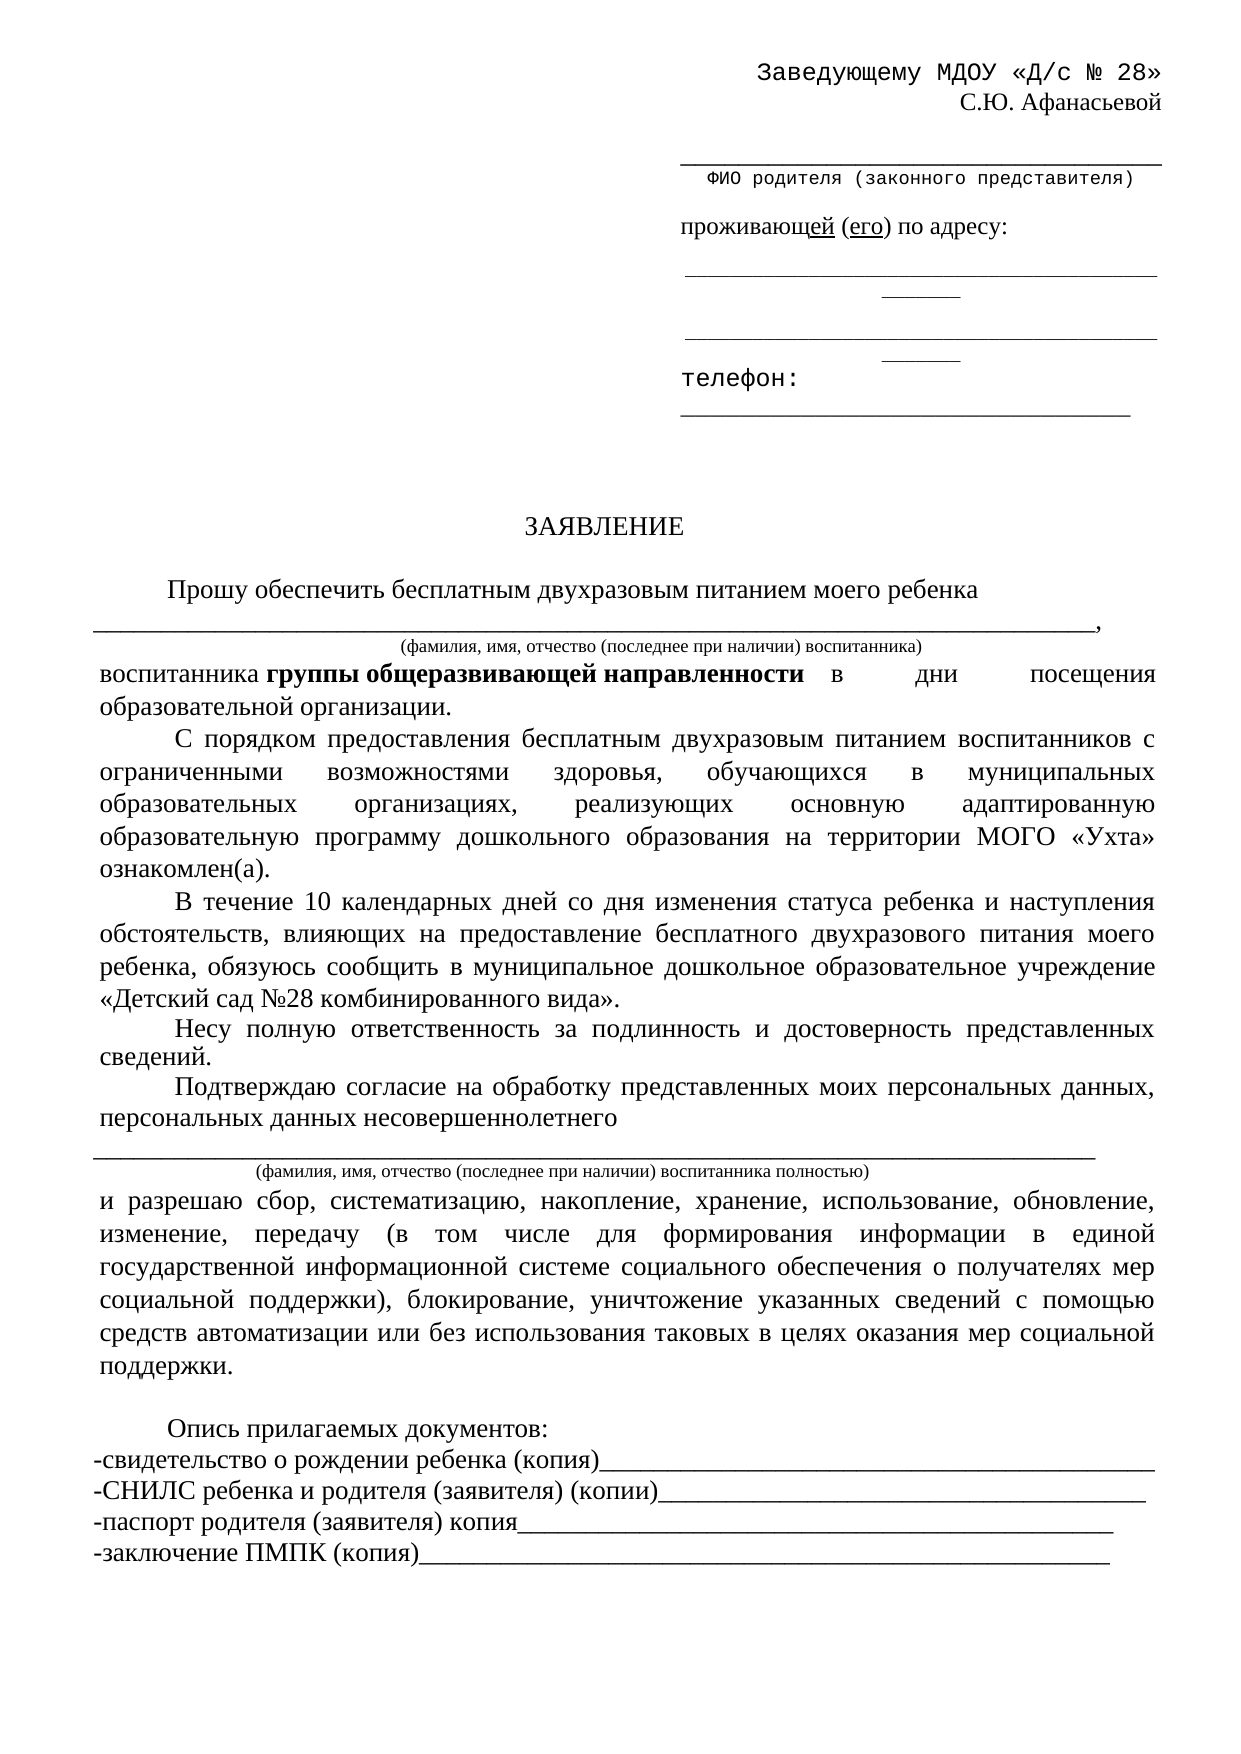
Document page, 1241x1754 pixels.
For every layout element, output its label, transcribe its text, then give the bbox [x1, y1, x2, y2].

text -СНИЛС ребенка и родителя (заявителя) (копии)____________________________________ [93, 1474, 1156, 1505]
text и разрешаю сбор, систематизацию, накопление, хранение, использование, обновление, изменение, передачу (в том числе для формирования информации в единой государственной информационной системе социального обеспечения о получателях мер социальной поддержки), блокирование, уничтожение указанных сведений с помощью средств автоматизации или без использования таковых в целях оказания мер социальной поддержки. [99, 1183, 1156, 1381]
text (фамилия, имя, отчество (последнее при наличии) воспитанника полностью) [256, 1163, 1156, 1182]
text Прошу обеспечить бесплатным двухразовым питанием моего ребенка [93, 573, 1156, 604]
text __________________________________________________________________________, [93, 604, 1156, 635]
text Опись прилагаемых документов: [167, 1412, 1156, 1443]
text ЗАЯВЛЕНИЕ [524, 514, 1156, 541]
text С порядком предоставления бесплатным двухразовым питанием воспитанников с ограниченными возможностями здоровья, обучающихся в муниципальных образовательных организациях, реализующих основную адаптированную образовательную программу дошкольного образования на территории МОГО «Ухта» ознакомлен(а). [99, 722, 1156, 884]
text -свидетельство о рождении ребенка (копия)_________________________________________ [93, 1443, 1156, 1474]
text (фамилия, имя, отчество (последнее при наличии) воспитанника) [93, 635, 1156, 657]
text Подтверждаю согласие на обработку представленных моих персональных данных, персональных данных несовершеннолетнего [99, 1071, 1156, 1132]
text Несу полную ответственность за подлинность и достоверность представленных сведений. [99, 1014, 1156, 1071]
text воспитанника группы общеразвивающей направленности в дни посещения образовательной организации. [99, 657, 1156, 722]
text __________________________________________________________________________ [93, 1132, 1156, 1163]
text В течение 10 календарных дней со дня изменения статуса ребенка и наступления обстоятельств, влияющих на предоставление бесплатного двухразового питания моего ребенка, обязуюсь сообщить в муниципальное дошкольное образовательное учреждение «Детский сад №28 комбинированного вида». [99, 884, 1156, 1014]
text -заключение ПМПК (копия)___________________________________________________ [93, 1537, 1156, 1568]
table_header Заведующему МДОУ «Д/с № 28» С.Ю. Афанасьевой _________________________________ ФИО родителя (законного представителя) проживающей (его) по адресу: _________________________________________________ _________________________________________________ телефон: ______________________________ [669, 59, 1173, 455]
text -паспорт родителя (заявителя) копия____________________________________________ [93, 1505, 1156, 1537]
